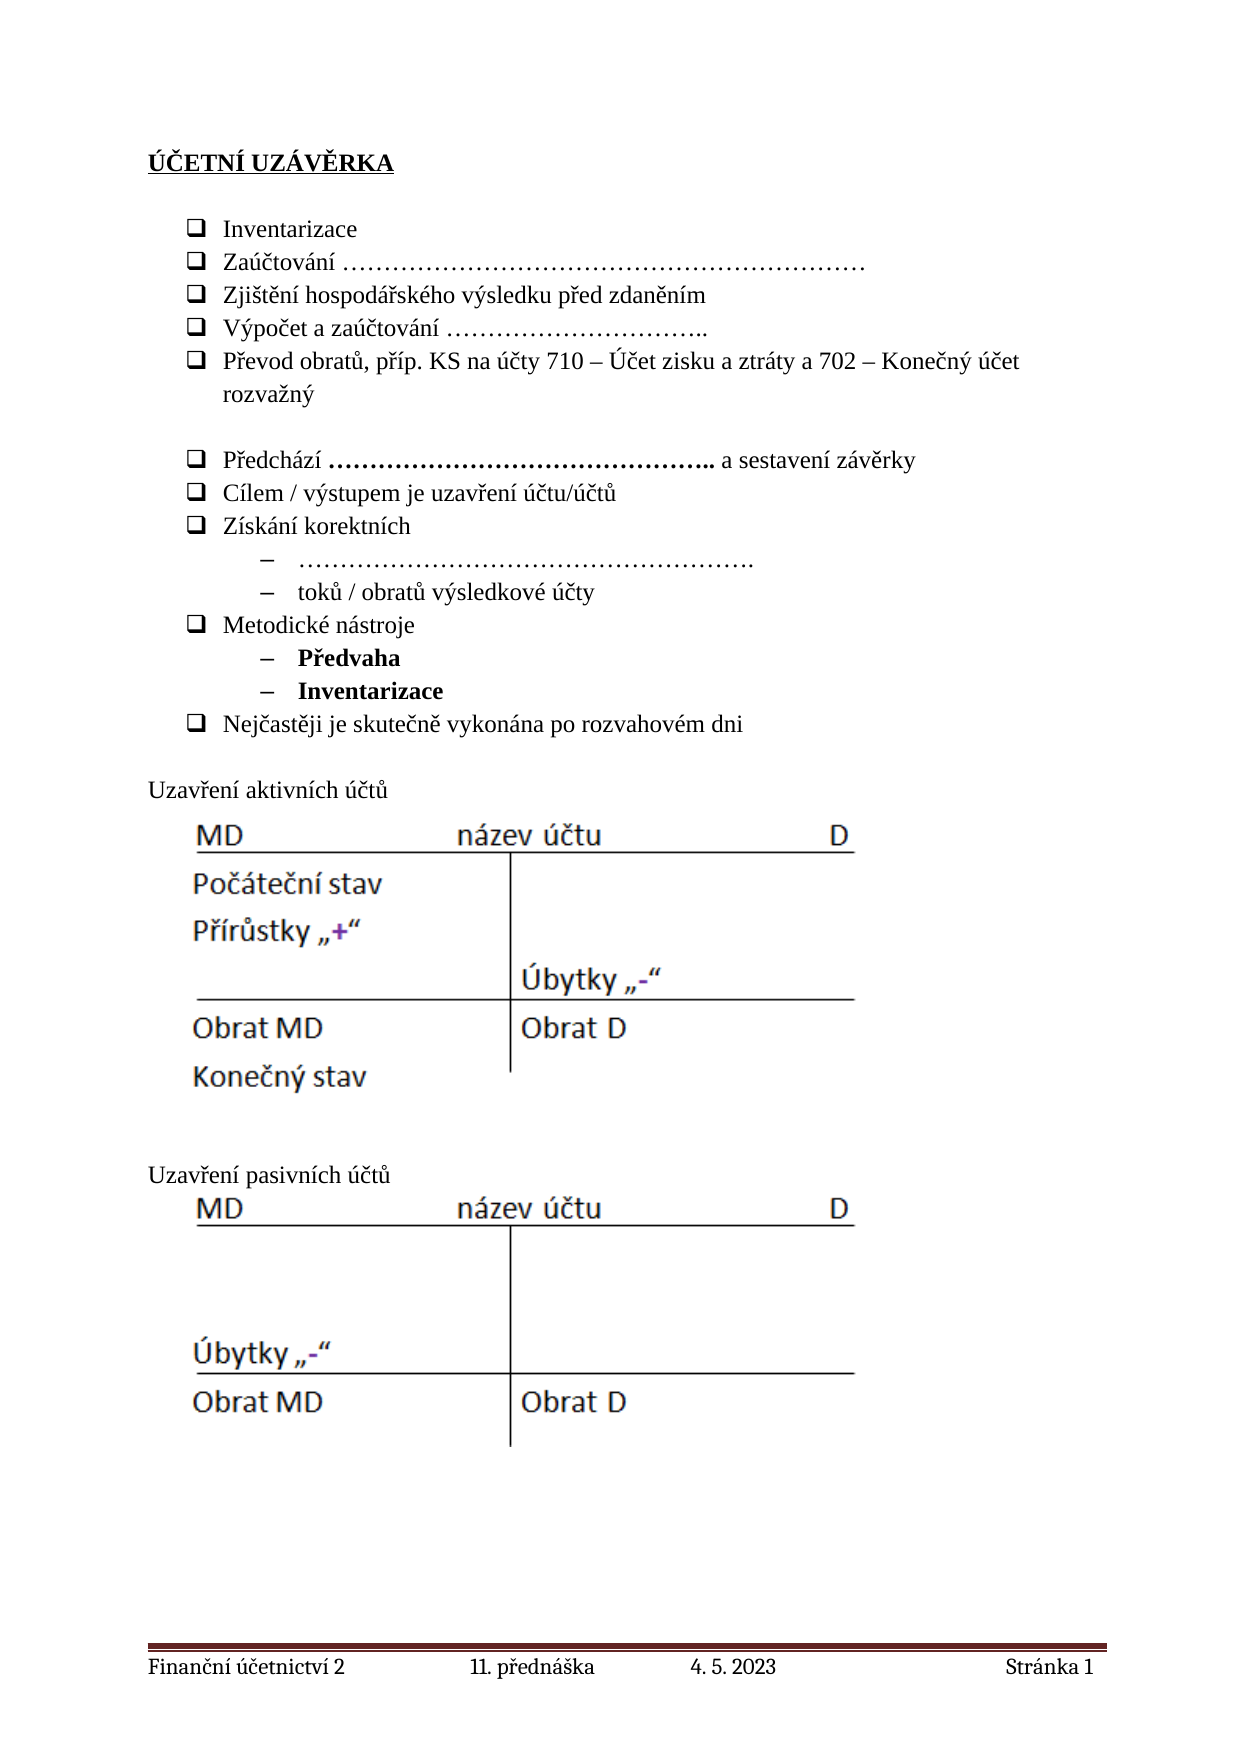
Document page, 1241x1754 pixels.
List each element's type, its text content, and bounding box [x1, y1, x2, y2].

list toků / obratů výsledkové účty [260, 577, 1107, 606]
list Zjištění hospodářského výsledku před zdaněním [185, 280, 1107, 308]
list Převod obratů, příp. KS na účty 710 – Účet zisku a ztráty a 702 – Konečný účet rozvažný [185, 346, 1107, 407]
picture [147, 808, 898, 1123]
list Nejčastěji je skutečně vykonána po rozvahovém dni [185, 709, 1107, 738]
list Předvaha [260, 643, 1107, 672]
list Získání korektních [185, 511, 1107, 539]
list Zaúčtování ……………………………………………………… [185, 247, 1107, 275]
list Výpočet a zaúčtování ………………………….. [185, 313, 1107, 341]
text Uzavření aktivních účtů [148, 775, 1107, 804]
list Předchází ……………………………………….. a sestavení závěrky [185, 445, 1107, 473]
list Inventarizace [260, 676, 1107, 705]
text ÚČETNÍ UZÁVĚRKA [148, 148, 1107, 176]
picture [147, 1192, 898, 1447]
list ………………………………………………. [260, 544, 1107, 573]
list Inventarizace [185, 214, 1107, 242]
text Uzavření pasivních účtů [148, 1160, 1107, 1188]
list Metodické nástroje [185, 610, 1107, 639]
list Cílem / výstupem je uzavření účtu/účtů [185, 478, 1107, 507]
